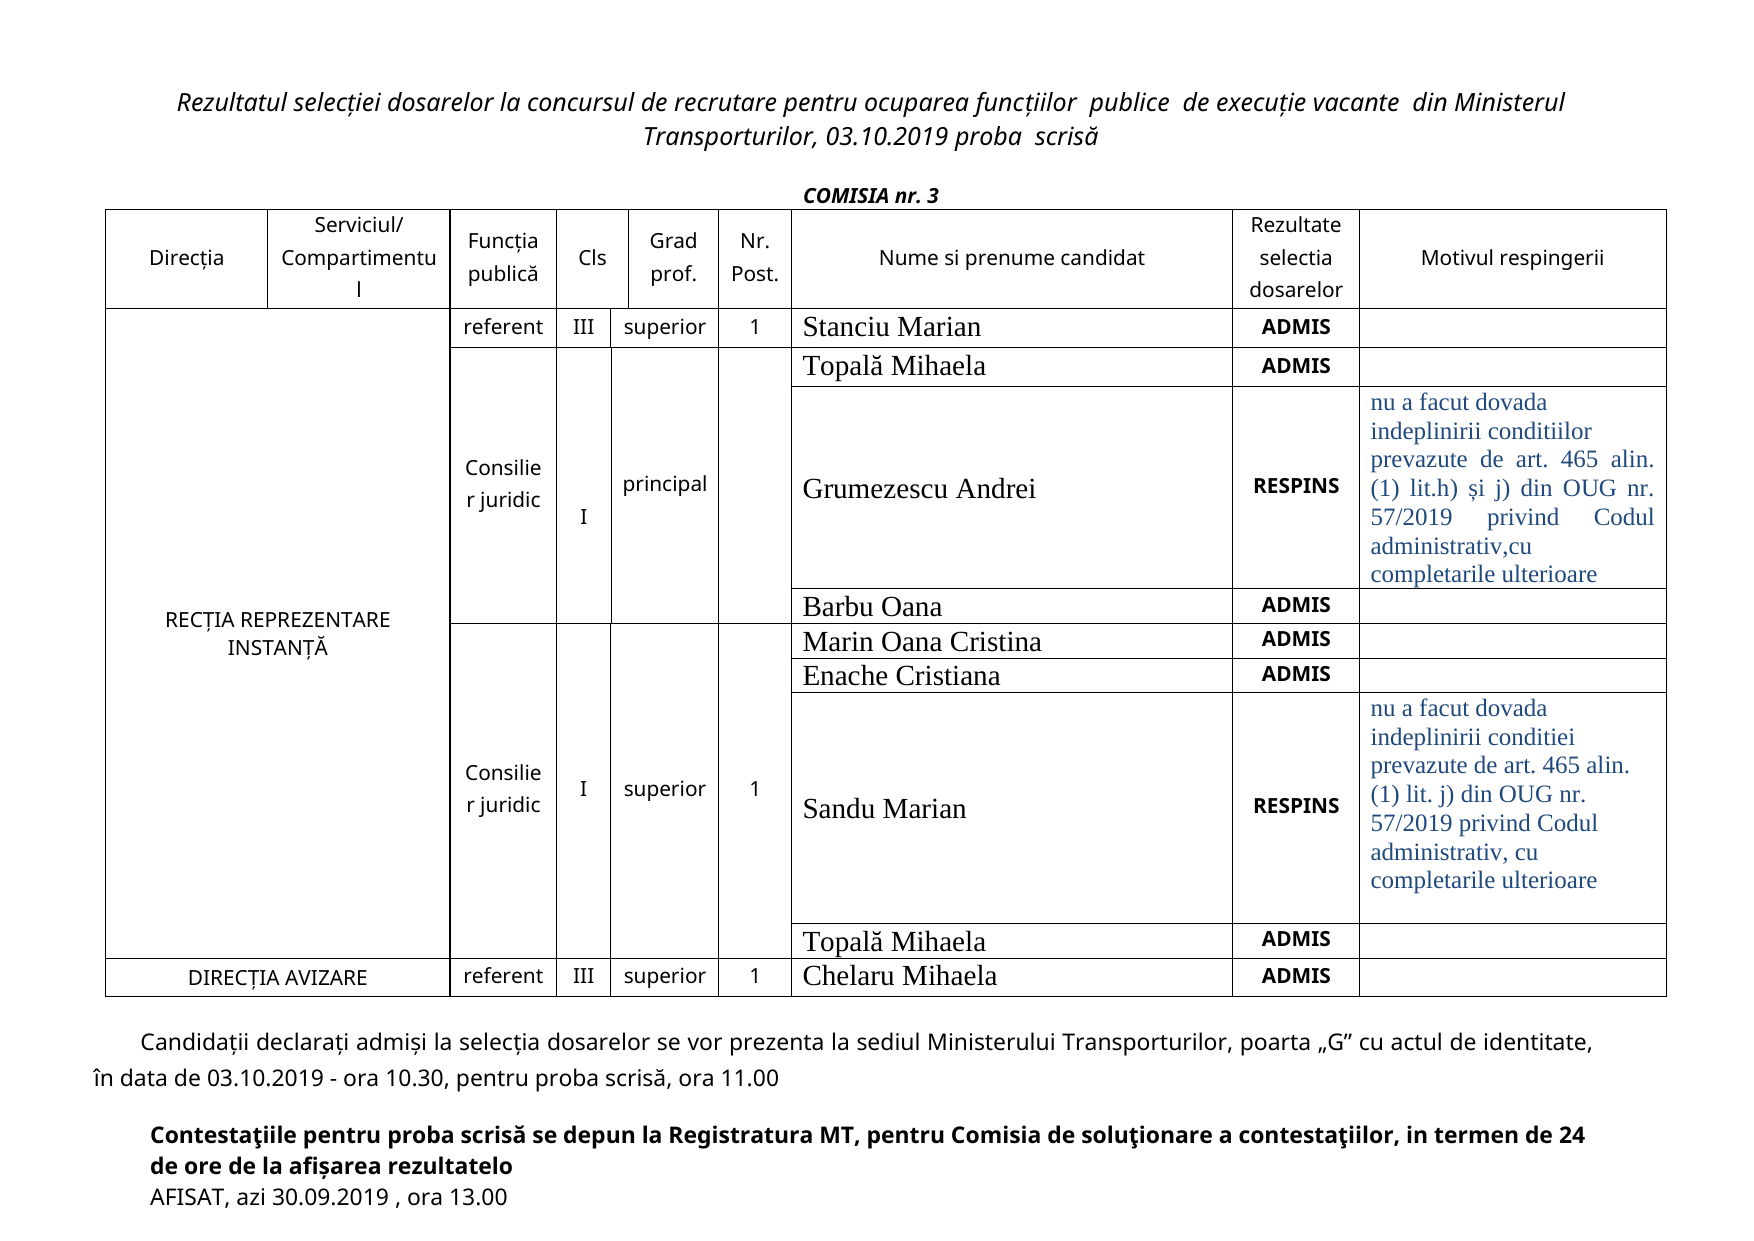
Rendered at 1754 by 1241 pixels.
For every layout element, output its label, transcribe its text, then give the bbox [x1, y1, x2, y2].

text Contestaţiile pentru proba scrisă se depun la Registratura MT, pentru Comisia de soluţionare a contestaţiilor, in termen de 24 de ore de la afișarea rezultatelo [150, 1119, 1594, 1181]
table_cell Consilier juridic [451, 624, 556, 957]
table_cell referent [451, 959, 556, 996]
table_header Rezultate selectia dosarelor [1233, 210, 1359, 308]
table_cell RECȚIA REPREZENTARE INSTANȚĂ [106, 309, 449, 957]
text AFISAT, azi 30.09.2019 , ora 13.00 [150, 1181, 1594, 1212]
table_cell Sandu Marian [792, 693, 1232, 923]
table_cell Enache Cristiana [792, 659, 1232, 692]
table_cell Consilier juridic [451, 348, 556, 623]
table_cell RESPINS [1233, 387, 1359, 588]
table_cell [1360, 309, 1666, 347]
table_cell III [557, 959, 610, 996]
table_cell Topală Mihaela [792, 924, 1232, 957]
text Candidații declarați admiși la selecţia dosarelor se vor prezenta la sediul Ministerului Transporturilor, poarta „G” cu actul de identitate, în data de 03.10.2019 - ora 10.30, pentru proba scrisă, ora 11.00 [94, 1026, 1594, 1093]
text COMISIA nr. 3 [150, 181, 1594, 209]
table_cell principal [612, 348, 718, 623]
table_cell III [557, 309, 610, 347]
table_cell ADMIS [1233, 309, 1359, 347]
table_cell superior [611, 624, 718, 957]
table_cell Chelaru Mihaela [792, 959, 1232, 996]
table_cell DIRECȚIA AVIZARE [106, 959, 449, 996]
table_cell ADMIS [1233, 624, 1359, 657]
table_cell [1360, 624, 1666, 657]
table_header Nr. Post. [719, 210, 791, 308]
table_cell RESPINS [1233, 693, 1359, 923]
table_cell 1 [719, 624, 791, 957]
table_cell nu a facut dovada indeplinirii conditiei prevazute de art. 465 alin. (1) lit. j) din OUG nr. 57/2019 privind Codul administrativ, cu completarile ulterioare [1360, 693, 1666, 923]
table_cell referent [451, 309, 556, 347]
table_header Direcţia [106, 210, 267, 308]
table_cell 1 [719, 959, 791, 996]
table_cell [1360, 348, 1666, 386]
table_cell ADMIS [1233, 589, 1359, 623]
table_cell I [557, 624, 610, 957]
table_cell ADMIS [1233, 348, 1359, 386]
table_header Motivul respingerii [1360, 210, 1666, 308]
table_cell I [557, 348, 611, 623]
table_cell nu a facut dovada indeplinirii conditiilor prevazute de art. 465 alin. (1) lit.h) și j) din OUG nr. 57/2019 privind Codul administrativ,cu completarile ulterioare [1360, 387, 1666, 588]
table_header Funcţia publică [451, 210, 556, 308]
table_cell [1360, 589, 1666, 623]
table_cell [1360, 959, 1666, 996]
table_header Grad prof. [629, 210, 718, 308]
table_cell ADMIS [1233, 924, 1359, 957]
table_cell Grumezescu Andrei [792, 387, 1232, 588]
table_cell [719, 348, 791, 623]
table_header Cls [557, 210, 628, 308]
table_cell [1360, 924, 1666, 957]
table_cell Stanciu Marian [792, 309, 1232, 347]
table_cell 1 [719, 309, 791, 347]
table_cell ADMIS [1233, 959, 1359, 996]
table_header Serviciul/ Compartimentul [268, 210, 449, 308]
table_cell superior [611, 309, 718, 347]
table_cell superior [611, 959, 718, 996]
text Rezultatul selecției dosarelor la concursul de recrutare pentru ocuparea funcţiilor publice de execuţie vacante din Ministerul Transporturilor, 03.10.2019 proba scrisă [150, 84, 1594, 152]
table_cell Topală Mihaela [792, 348, 1232, 386]
table_header Nume si prenume candidat [792, 210, 1232, 308]
table_cell Marin Oana Cristina [792, 624, 1232, 657]
table_cell Barbu Oana [792, 589, 1232, 623]
table_cell ADMIS [1233, 659, 1359, 692]
table_cell [1360, 659, 1666, 692]
